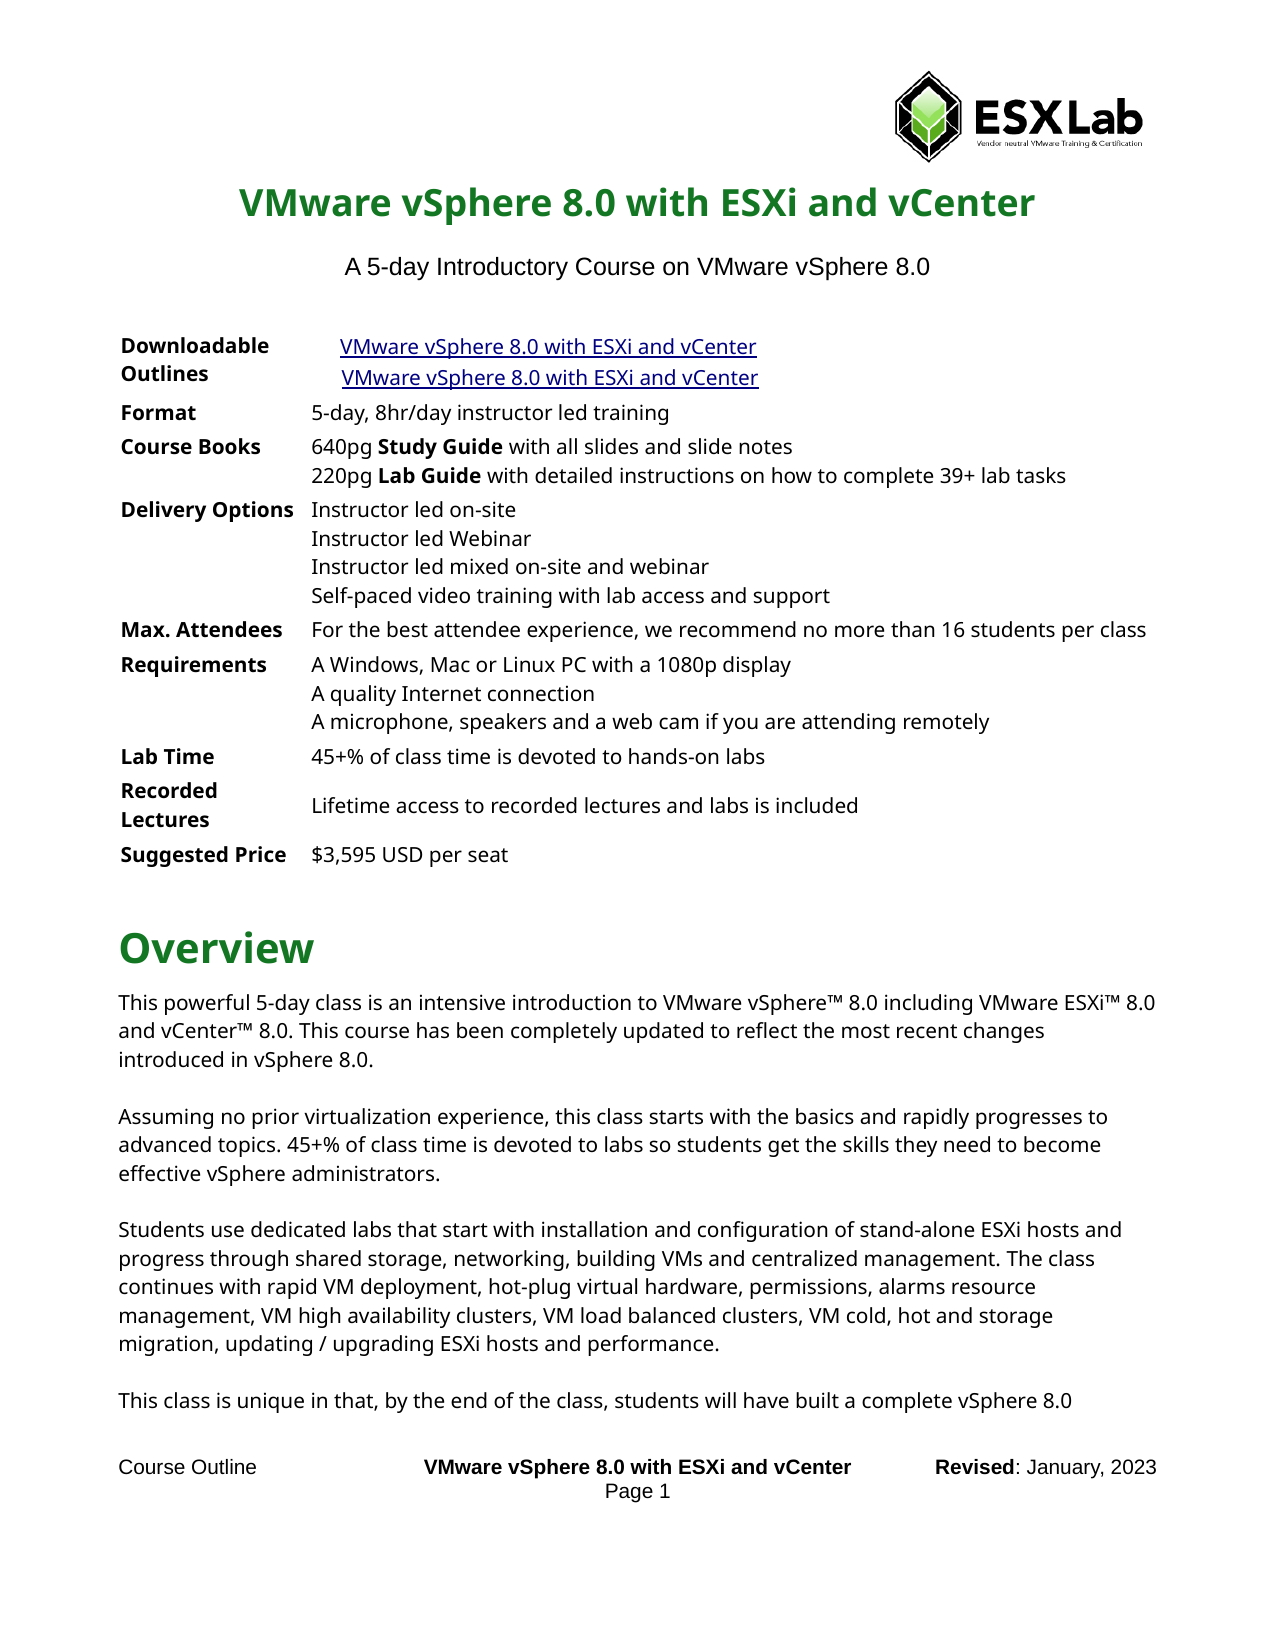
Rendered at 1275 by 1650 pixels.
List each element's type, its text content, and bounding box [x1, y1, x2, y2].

table_cell For the best attendee experience, we recommend no more than 16 students per class [308, 613, 1158, 647]
table_cell Requirements [117, 647, 308, 739]
table_cell Delivery Options [117, 493, 308, 612]
table_cell Format [117, 395, 308, 429]
table_cell Lab Time [117, 739, 308, 773]
table_cell 45+% of class time is devoted to hands-on labs [308, 739, 1158, 773]
table_cell Suggested Price [117, 837, 308, 871]
picture [884, 62, 1155, 167]
table_cell 5-day, 8hr/day instructor led training [308, 395, 1158, 429]
text Assuming no prior virtualization experience, this class starts with the basics and rapidly progresses to advanced topics. 45+% of class time is devoted to labs so students get the skills they need to become effective vSphere administrators. [118, 1102, 1157, 1187]
table_cell VMware vSphere 8.0 with ESXi and vCenter VMware vSphere 8.0 with ESXi and vCenter [308, 328, 1158, 395]
table_cell Downloadable Outlines [117, 328, 308, 395]
text This powerful 5-day class is an intensive introduction to VMware vSphere™ 8.0 including VMware ESXi™ 8.0 and vCenter™ 8.0. This course has been completely updated to reflect the most recent changes introduced in vSphere 8.0. [118, 988, 1157, 1073]
table_cell 640pg Study Guide with all slides and slide notes 220pg Lab Guide with detailed instructions on how to complete 39+ lab tasks [308, 429, 1158, 492]
table_cell A Windows, Mac or Linux PC with a 1080p display A quality Internet connection A microphone, speakers and a web cam if you are attending remotely [308, 647, 1158, 739]
table_cell Recorded Lectures [117, 774, 308, 837]
table_cell Instructor led on-site Instructor led Webinar Instructor led mixed on-site and webinar Self-paced video training with lab access and support [308, 493, 1158, 612]
table_cell $3,595 USD per seat [308, 837, 1158, 871]
subtitle Overview [118, 919, 1157, 976]
table_header VMware vSphere 8.0 with ESXi and vCenter A 5-day Introductory Course on VMware vSphere 8.0 [117, 176, 1158, 328]
table_cell Max. Attendees [117, 613, 308, 647]
table_cell Lifetime access to recorded lectures and labs is included [308, 774, 1158, 837]
text Students use dedicated labs that start with installation and configuration of stand-alone ESXi hosts and progress through shared storage, networking, building VMs and centralized management. The class continues with rapid VM deployment, hot-plug virtual hardware, permissions, alarms resource management, VM high availability clusters, VM load balanced clusters, VM cold, hot and storage migration, updating / upgrading ESXi hosts and performance. [118, 1216, 1157, 1358]
table_cell Course Books [117, 429, 308, 492]
